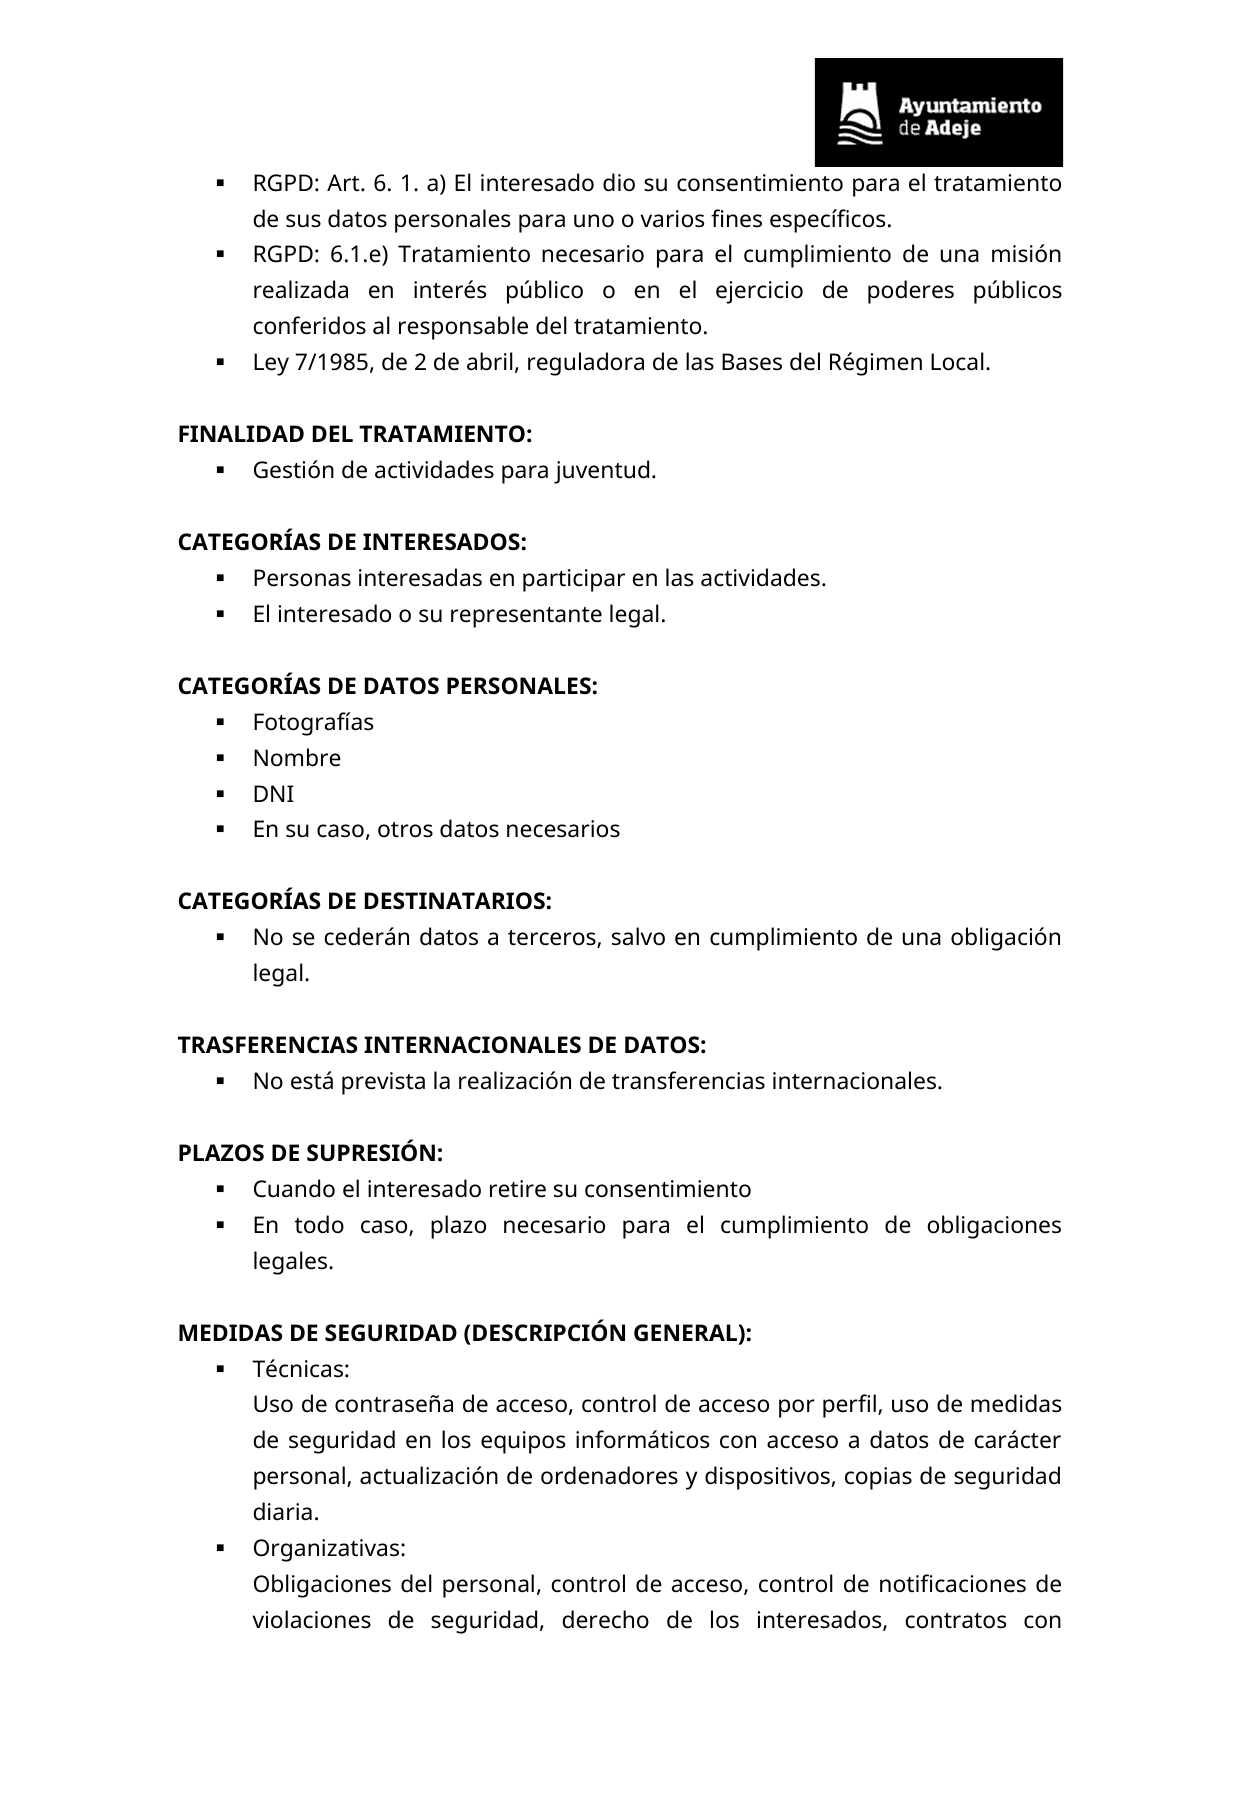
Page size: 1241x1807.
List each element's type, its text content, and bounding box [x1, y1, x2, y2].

list No se cederán datos a terceros, salvo en cumplimiento de una obligación legal. [215, 921, 1063, 988]
text CATEGORÍAS DE DATOS PERSONALES: [177, 670, 1063, 701]
list Ley 7/1985, de 2 de abril, reguladora de las Bases del Régimen Local. [215, 346, 1063, 377]
list En todo caso, plazo necesario para el cumplimiento de obligaciones legales. [215, 1209, 1063, 1276]
text CATEGORÍAS DE DESTINATARIOS: [177, 885, 1063, 917]
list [252, 1568, 1063, 1635]
list No está prevista la realización de transferencias internacionales. [215, 1065, 1063, 1096]
list DNI [215, 777, 1063, 809]
list Fotografías [215, 706, 1063, 737]
text CATEGORÍAS DE INTERESADOS: [177, 526, 1063, 557]
list El interesado o su representante legal. [215, 598, 1063, 629]
list Cuando el interesado retire su consentimiento [215, 1173, 1063, 1204]
list Nombre [215, 742, 1063, 773]
text TRASFERENCIAS INTERNACIONALES DE DATOS: [177, 1029, 1063, 1060]
list En su caso, otros datos necesarios [215, 813, 1063, 845]
list Técnicas: [215, 1352, 1063, 1384]
list Gestión de actividades para juventud. [215, 454, 1063, 485]
list Uso de contraseña de acceso, control de acceso por perfil, uso de medidas de seguridad en los equipos informáticos con acceso a datos de carácter personal, actualización de ordenadores y dispositivos, copias de seguridad diaria. [252, 1388, 1063, 1527]
text FINALIDAD DEL TRATAMIENTO: [177, 418, 1063, 449]
list RGPD: 6.1.e) Tratamiento necesario para el cumplimiento de una misión realizada en interés público o en el ejercicio de poderes públicos conferidos al responsable del tratamiento. [215, 238, 1063, 342]
text MEDIDAS DE SEGURIDAD (DESCRIPCIÓN GENERAL): [177, 1317, 1063, 1348]
list Personas interesadas en participar en las actividades. [215, 562, 1063, 593]
list RGPD: Art. 6. 1. a) El interesado dio su consentimiento para el tratamiento de sus datos personales para uno o varios fines específicos. [215, 167, 1063, 234]
list Organizativas: [215, 1532, 1063, 1563]
text PLAZOS DE SUPRESIÓN: [177, 1137, 1063, 1168]
